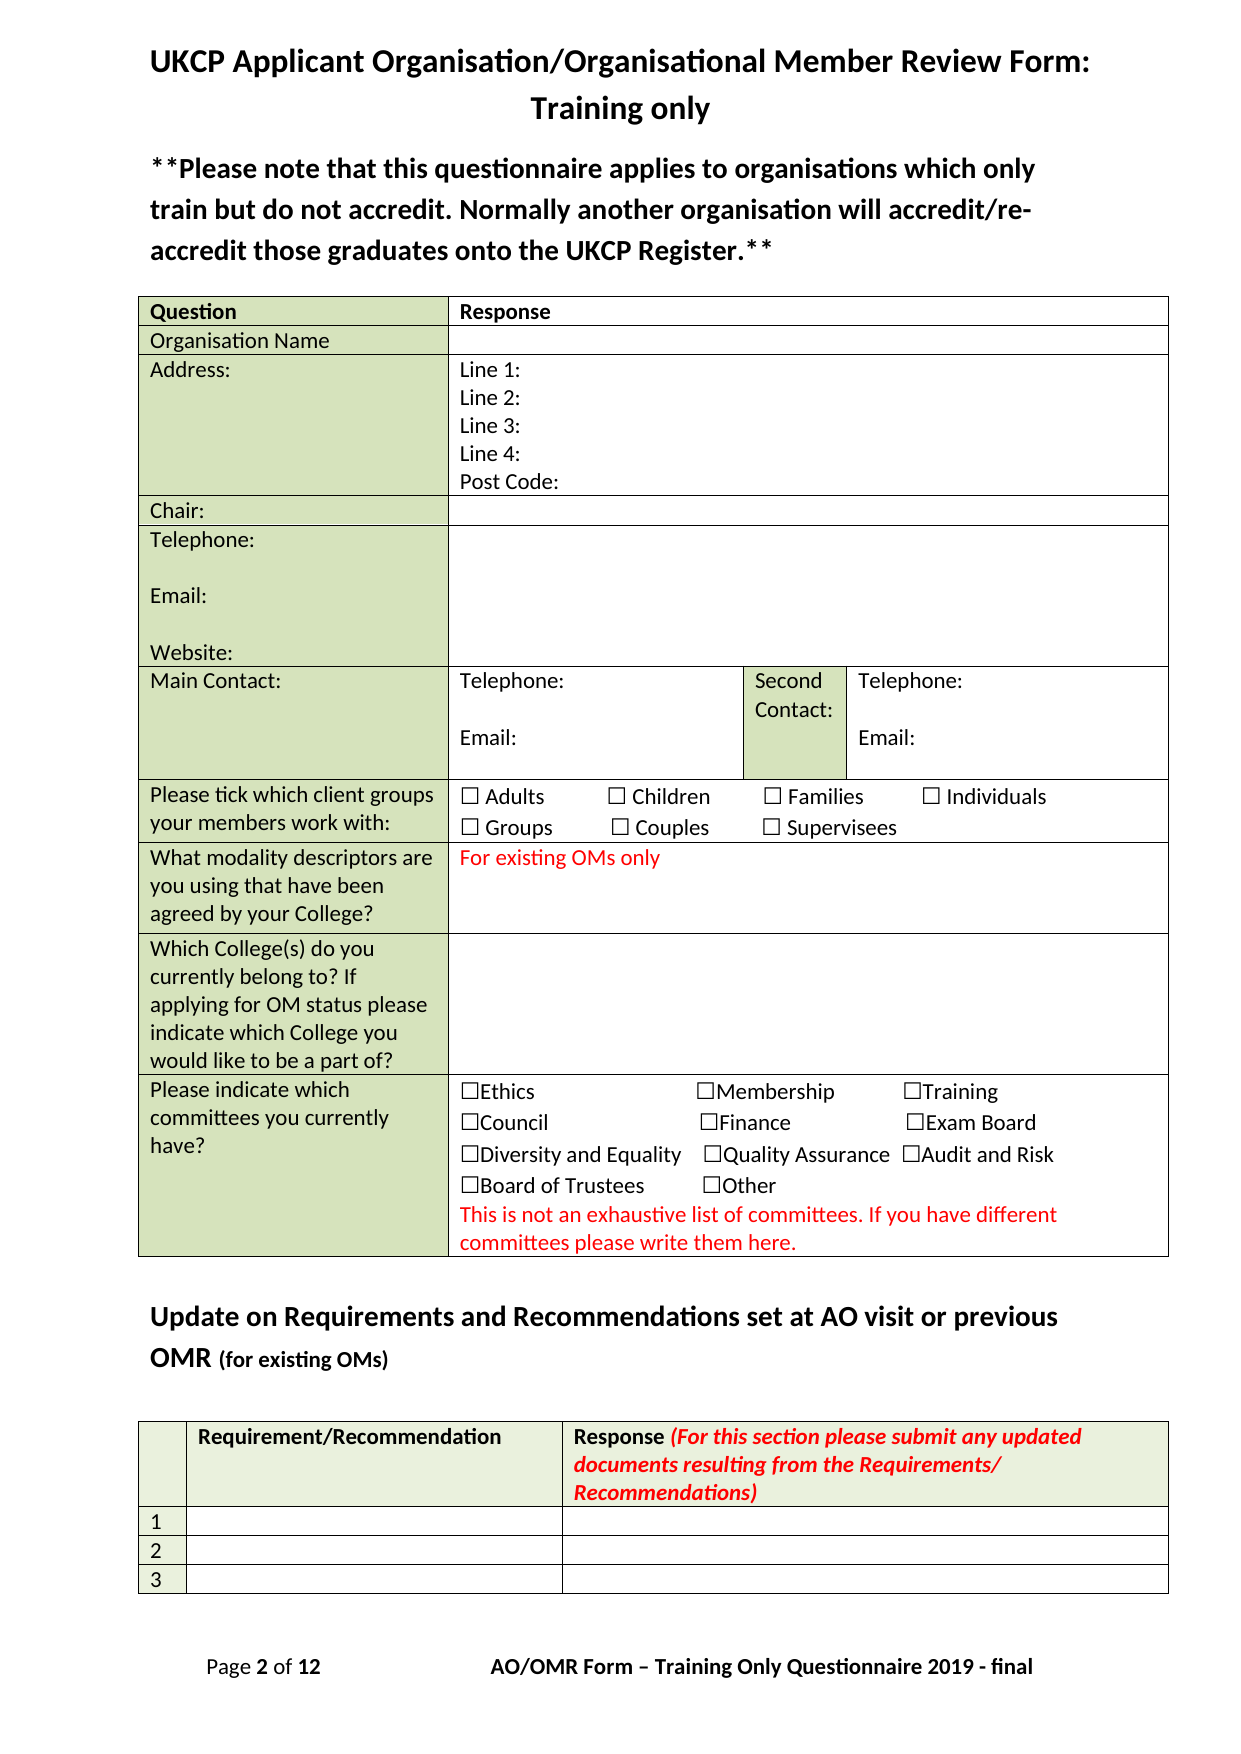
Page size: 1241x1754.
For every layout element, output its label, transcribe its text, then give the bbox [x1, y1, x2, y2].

table_cell [563, 1507, 1168, 1535]
table_cell What modality descriptors are you using that have been agreed by your College? [139, 843, 448, 933]
text Update on Requirements and Recommendations set at AO visit or previous OMR (for existing OMs) [150, 1298, 1090, 1375]
table_cell Telephone: Email: [847, 667, 1168, 779]
table_header Response [449, 297, 1168, 325]
table_header Response (For this section please submit any updated documents resulting from the Requirements/ Recommendations) [563, 1422, 1168, 1506]
text **Please note that this questionnaire applies to organisations which only train but do not accredit. Normally another organisation will accredit/re-accredit those graduates onto the UKCP Register.** [150, 150, 1090, 267]
table_cell Adults Children Families Individuals Groups Couples Supervisees [449, 780, 1168, 842]
table_cell Please tick which client groups your members work with: [139, 780, 448, 842]
table_cell Main Contact: [139, 667, 448, 779]
table_cell [449, 526, 1168, 666]
table_cell Address: [139, 355, 448, 495]
table_cell Line 1: Line 2: Line 3: Line 4: Post Code: [449, 355, 1168, 495]
table_header Requirement/Recommendation [187, 1422, 562, 1506]
table_cell Chair: [139, 496, 448, 524]
table_cell Ethics Membership Training Council Finance Exam Board Diversity and Equality Quality Assurance Audit and Risk Board of Trustees Other This is not an exhaustive list of committees. If you have different committees please write them here. [449, 1075, 1168, 1256]
table_cell Second Contact: [744, 667, 846, 779]
table_cell [187, 1507, 562, 1535]
table_header Question [139, 297, 448, 325]
table_cell Organisation Name [139, 326, 448, 354]
table_cell 3 [139, 1565, 186, 1593]
table_cell [449, 326, 1168, 354]
table_cell [449, 496, 1168, 524]
table_cell For existing OMs only [449, 843, 1168, 933]
table_cell 2 [139, 1536, 186, 1564]
table_cell [449, 934, 1168, 1074]
table_cell [187, 1565, 562, 1593]
table_cell [563, 1536, 1168, 1564]
table_cell Telephone: Email: [449, 667, 743, 779]
table_cell 1 [139, 1507, 186, 1535]
table_cell [187, 1536, 562, 1564]
table_cell [563, 1565, 1168, 1593]
table_cell Telephone: Email: Website: [139, 526, 448, 666]
table_cell Please indicate which committees you currently have? [139, 1075, 448, 1256]
table_header [139, 1422, 186, 1506]
table_cell Which College(s) do you currently belong to? If applying for OM status please indicate which College you would like to be a part of? [139, 934, 448, 1074]
